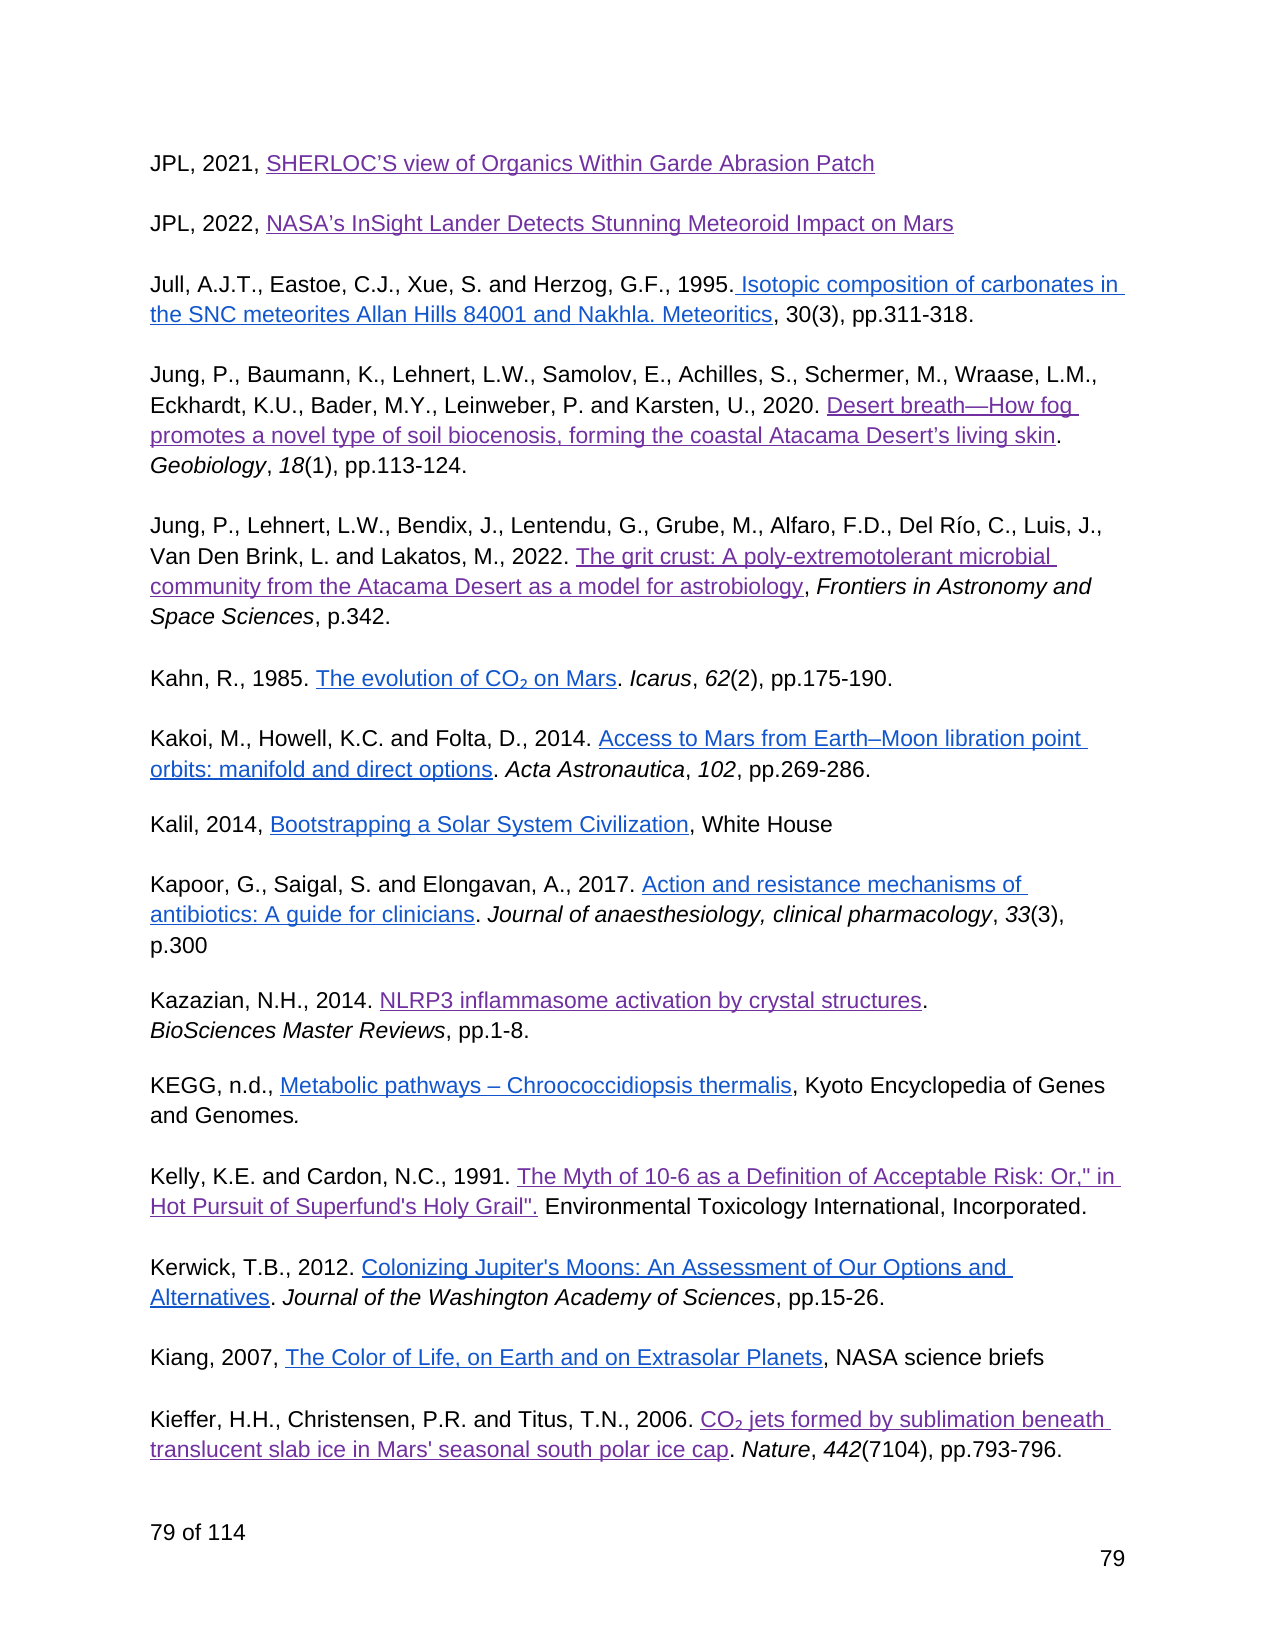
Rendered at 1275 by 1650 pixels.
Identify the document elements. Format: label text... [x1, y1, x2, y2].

text Kieffer, H.H., Christensen, P.R. and Titus, T.N., 2006. CO₂ jets formed by sublimation beneath translucent slab ice in Mars' seasonal south polar ice cap. Nature, 442(7104), pp.793-796. [150, 1404, 1125, 1462]
text Kazazian, N.H., 2014. NLRP3 inflammasome activation by crystal structures. BioSciences Master Reviews, pp.1-8. [150, 987, 1062, 1043]
text Jung, P., Baumann, K., Lehnert, L.W., Samolov, E., Achilles, S., Schermer, M., Wraase, L.M., Eckhardt, K.U., Bader, M.Y., Leinweber, P. and Karsten, U., 2020. Desert breath—How fog promotes a novel type of soil biocenosis, forming the coastal Atacama Desert’s living skin. Geobiology, 18(1), pp.113-124. [150, 361, 1125, 478]
text Kakoi, M., Howell, K.C. and Folta, D., 2014. Access to Mars from Earth–Moon libration point orbits: manifold and direct options. Acta Astronautica, 102, pp.269-286. [150, 725, 1125, 782]
text Kalil, 2014, Bootstrapping a Solar System Civilization, White House [150, 811, 1125, 837]
text JPL, 2022, NASA’s InSight Lander Detects Stunning Meteoroid Impact on Mars [150, 210, 1125, 237]
text Kahn, R., 1985. The evolution of CO₂ on Mars. Icarus, 62(2), pp.175-190. [150, 663, 1125, 691]
text Jull, A.J.T., Eastoe, C.J., Xue, S. and Herzog, G.F., 1995. Isotopic composition of carbonates in the SNC meteorites Allan Hills 84001 and Nakhla. Meteoritics, 30(3), pp.311-318. [150, 271, 1125, 327]
text KEGG, n.d., Metabolic pathways – Chroococcidiopsis thermalis, Kyoto Encyclopedia of Genes and Genomes. [150, 1072, 1125, 1129]
text Kapoor, G., Saigal, S. and Elongavan, A., 2017. Action and resistance mechanisms of antibiotics: A guide for clinicians. Journal of anaesthesiology, clinical pharmacology, 33(3), p.300 [150, 871, 1125, 958]
text Kerwick, T.B., 2012. Colonizing Jupiter's Moons: An Assessment of Our Options and Alternatives. Journal of the Washington Academy of Sciences, pp.15-26. [150, 1253, 1125, 1310]
text Kelly, K.E. and Cardon, N.C., 1991. The Myth of 10-6 as a Definition of Acceptable Risk: Or," in Hot Pursuit of Superfund's Holy Grail". Environmental Toxicology International, Incorporated. [150, 1163, 1125, 1219]
text JPL, 2021, SHERLOC’S view of Organics Within Garde Abrasion Patch [150, 150, 1125, 176]
text Kiang, 2007, The Color of Life, on Earth and on Extrasolar Planets, NASA science briefs [150, 1344, 1125, 1371]
text Jung, P., Lehnert, L.W., Bendix, J., Lentendu, G., Grube, M., Alfaro, F.D., Del Río, C., Luis, J., Van Den Brink, L. and Lakatos, M., 2022. The grit crust: A poly-extremotolerant microbial community from the Atacama Desert as a model for astrobiology, Frontiers in Astronomy and Space Sciences, p.342. [150, 512, 1125, 629]
